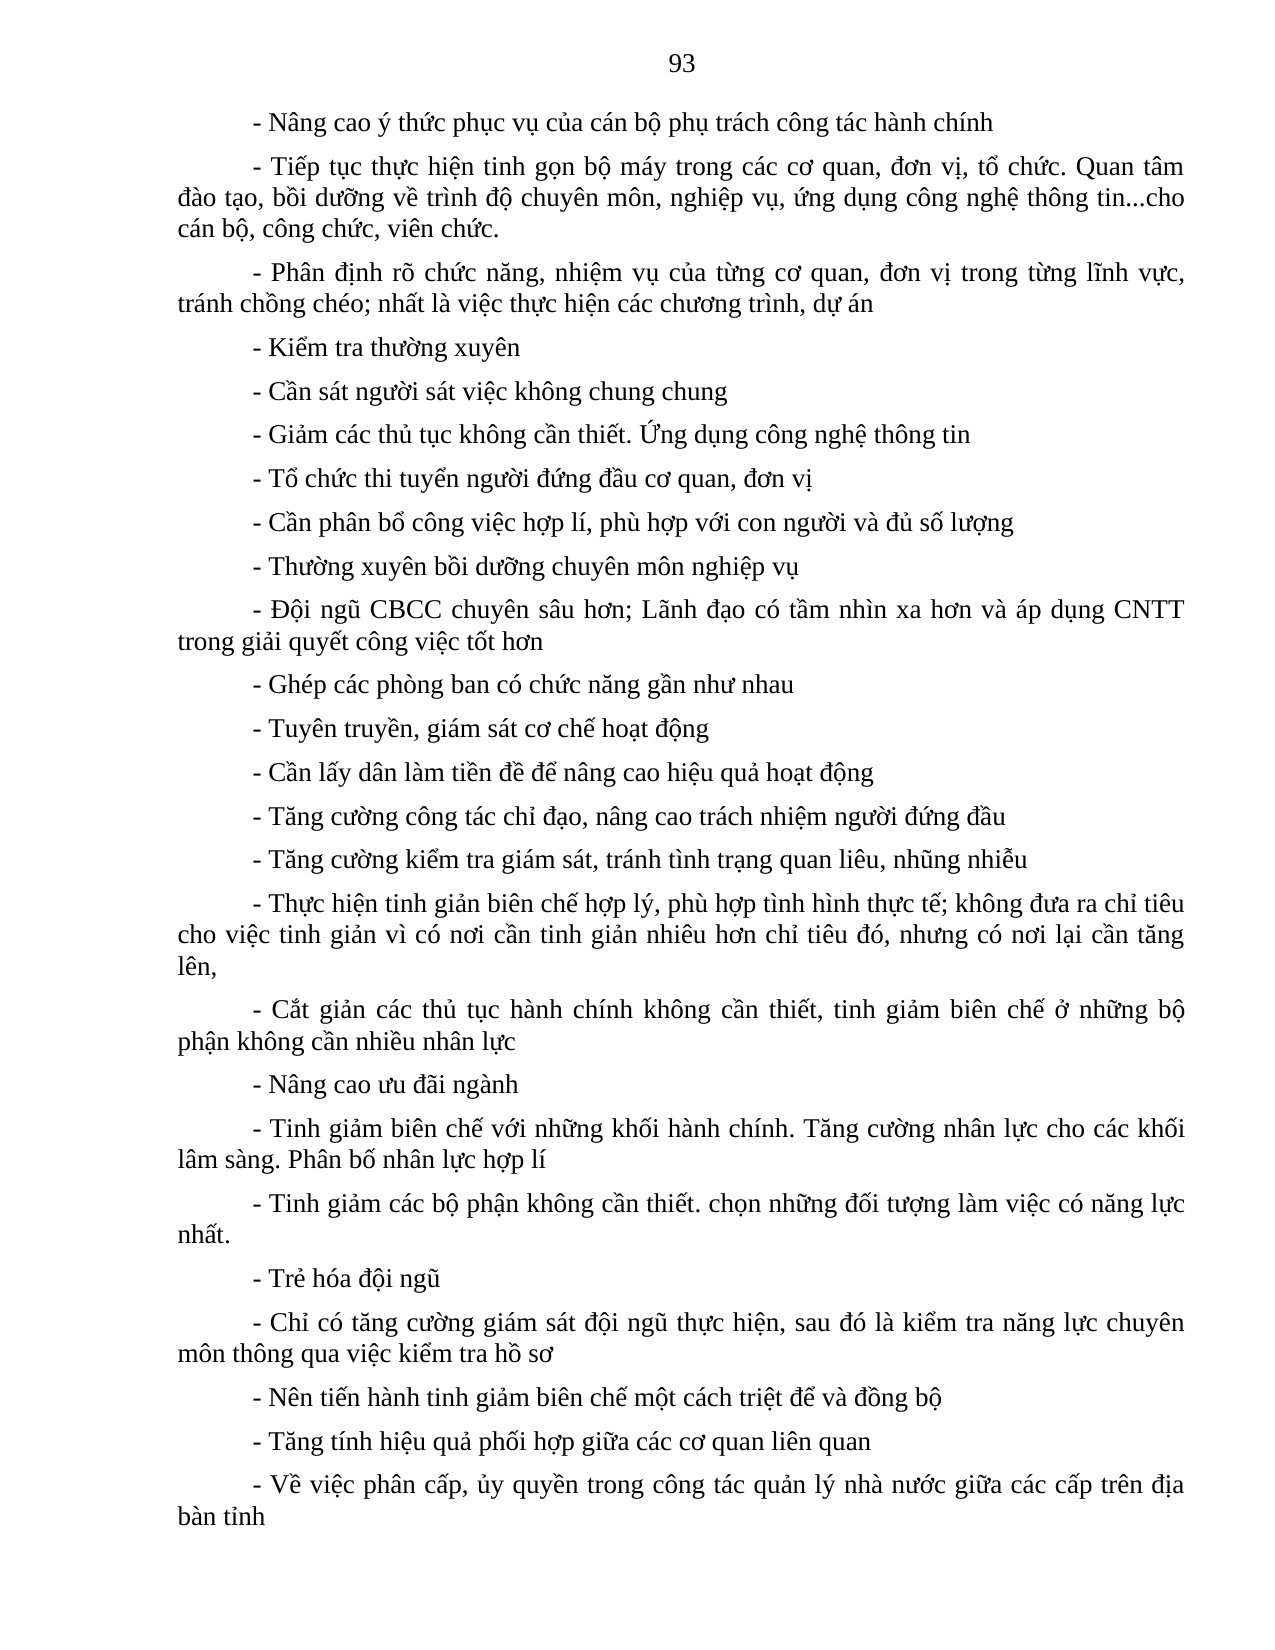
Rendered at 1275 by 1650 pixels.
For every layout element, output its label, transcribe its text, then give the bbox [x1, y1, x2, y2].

text - Ghép các phòng ban có chức năng gần như nhau [177, 669, 1186, 700]
text - Đội ngũ CBCC chuyên sâu hơn; Lãnh đạo có tầm nhìn xa hơn và áp dụng CNTT trong giải quyết công việc tốt hơn [177, 594, 1186, 656]
text - Tuyên truyền, giám sát cơ chế hoạt động [177, 713, 1186, 744]
text - Chỉ có tăng cường giám sát đội ngũ thực hiện, sau đó là kiểm tra năng lực chuyên môn thông qua việc kiểm tra hồ sơ [177, 1306, 1186, 1369]
text - Phân định rõ chức năng, nhiệm vụ của từng cơ quan, đơn vị trong từng lĩnh vực, tránh chồng chéo; nhất là việc thực hiện các chương trình, dự án [177, 256, 1186, 319]
text - Tăng tính hiệu quả phối hợp giữa các cơ quan liên quan [177, 1425, 1186, 1456]
text - Cắt giản các thủ tục hành chính không cần thiết, tinh giảm biên chế ở những bộ phận không cần nhiều nhân lực [177, 994, 1186, 1056]
text - Tinh giảm biên chế với những khối hành chính. Tăng cường nhân lực cho các khối lâm sàng. Phân bố nhân lực hợp lí [177, 1113, 1186, 1175]
text - Nên tiến hành tinh giảm biên chế một cách triệt để và đồng bộ [177, 1381, 1186, 1413]
text - Trẻ hóa đội ngũ [177, 1263, 1186, 1294]
text - Thực hiện tinh giản biên chế hợp lý, phù hợp tình hình thực tế; không đưa ra chỉ tiêu cho việc tinh giản vì có nơi cần tinh giản nhiêu hơn chỉ tiêu đó, nhưng có nơi lại cần tăng lên, [177, 888, 1186, 981]
text - Kiểm tra thường xuyên [177, 331, 1186, 363]
text - Nâng cao ưu đãi ngành [177, 1069, 1186, 1100]
text - Cần phân bổ công việc hợp lí, phù hợp với con người và đủ số lượng [177, 506, 1186, 538]
text - Giảm các thủ tục không cần thiết. Ứng dụng công nghệ thông tin [177, 419, 1186, 450]
text - Tăng cường công tác chỉ đạo, nâng cao trách nhiệm người đứng đầu [177, 800, 1186, 831]
text - Cần lấy dân làm tiền đề để nâng cao hiệu quả hoạt động [177, 756, 1186, 788]
text - Thường xuyên bồi dưỡng chuyên môn nghiệp vụ [177, 550, 1186, 581]
text - Tổ chức thi tuyển người đứng đầu cơ quan, đơn vị [177, 463, 1186, 494]
text - Tăng cường kiểm tra giám sát, tránh tình trạng quan liêu, nhũng nhiễu [177, 844, 1186, 875]
text - Tiếp tục thực hiện tinh gọn bộ máy trong các cơ quan, đơn vị, tổ chức. Quan tâm đào tạo, bồi dưỡng về trình độ chuyên môn, nghiệp vụ, ứng dụng công nghệ thông tin...cho cán bộ, công chức, viên chức. [177, 150, 1186, 244]
text - Tinh giảm các bộ phận không cần thiết. chọn những đối tượng làm việc có năng lực nhất. [177, 1188, 1186, 1250]
text - Nâng cao ý thức phục vụ của cán bộ phụ trách công tác hành chính [177, 106, 1186, 138]
text - Về việc phân cấp, ủy quyền trong công tác quản lý nhà nước giữa các cấp trên địa bàn tỉnh [177, 1469, 1186, 1531]
text - Cần sát người sát việc không chung chung [177, 375, 1186, 406]
